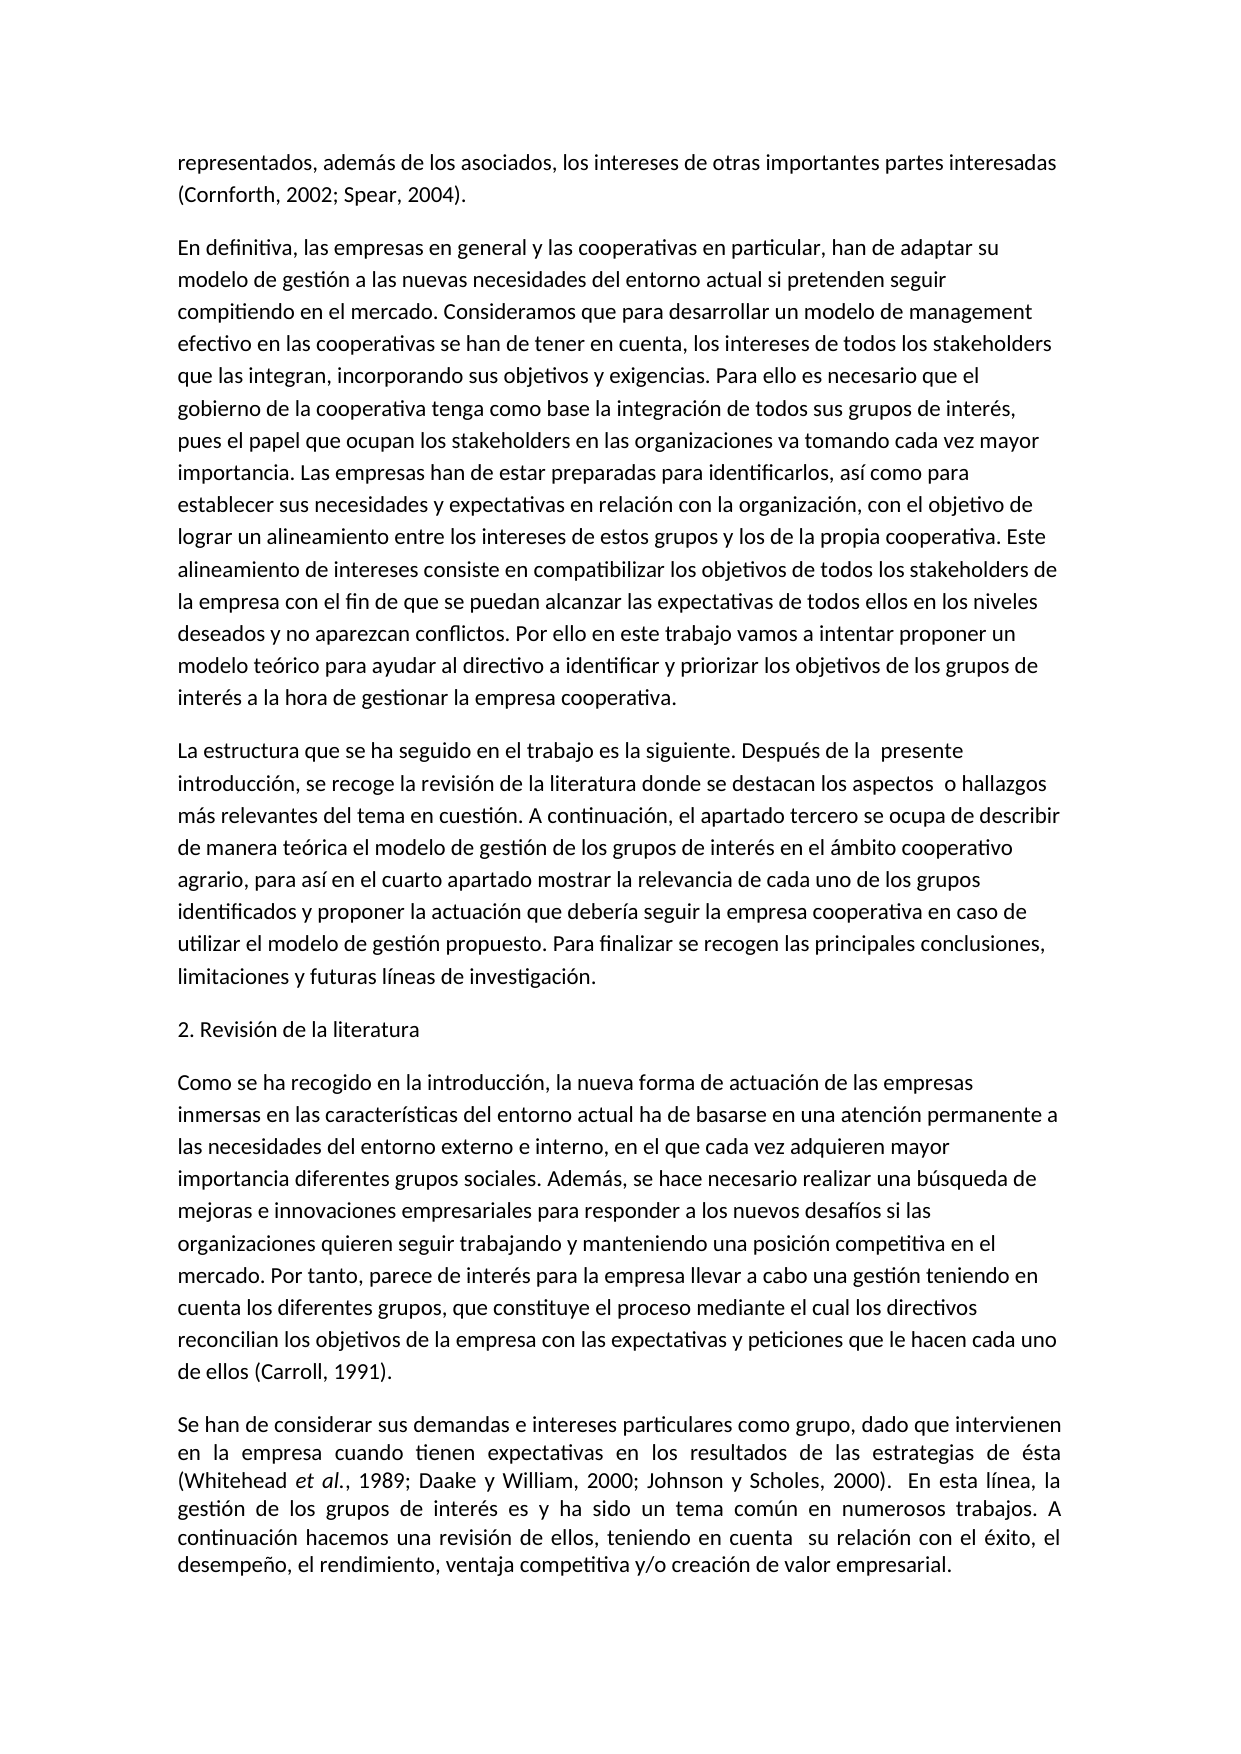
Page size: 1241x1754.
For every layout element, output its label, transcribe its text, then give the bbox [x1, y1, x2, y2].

text Como se ha recogido en la introducción, la nueva forma de actuación de las empresas inmersas en las características del entorno actual ha de basarse en una atención permanente a las necesidades del entorno externo e interno, en el que cada vez adquieren mayor importancia diferentes grupos sociales. Además, se hace necesario realizar una búsqueda de mejoras e innovaciones empresariales para responder a los nuevos desafíos si las organizaciones quieren seguir trabajando y manteniendo una posición competitiva en el mercado. Por tanto, parece de interés para la empresa llevar a cabo una gestión teniendo en cuenta los diferentes grupos, que constituye el proceso mediante el cual los directivos reconcilian los objetivos de la empresa con las expectativas y peticiones que le hacen cada uno de ellos (Carroll, 1991). [177, 1068, 1063, 1386]
text En definitiva, las empresas en general y las cooperativas en particular, han de adaptar su modelo de gestión a las nuevas necesidades del entorno actual si pretenden seguir compitiendo en el mercado. Consideramos que para desarrollar un modelo de management efectivo en las cooperativas se han de tener en cuenta, los intereses de todos los stakeholders que las integran, incorporando sus objetivos y exigencias. Para ello es necesario que el gobierno de la cooperativa tenga como base la integración de todos sus grupos de interés, pues el papel que ocupan los stakeholders en las organizaciones va tomando cada vez mayor importancia. Las empresas han de estar preparadas para identificarlos, así como para establecer sus necesidades y expectativas en relación con la organización, con el objetivo de lograr un alineamiento entre los intereses de estos grupos y los de la propia cooperativa. Este alineamiento de intereses consiste en compatibilizar los objetivos de todos los stakeholders de la empresa con el fin de que se puedan alcanzar las expectativas de todos ellos en los niveles deseados y no aparezcan conflictos. Por ello en este trabajo vamos a intentar proponer un modelo teórico para ayudar al directivo a identificar y priorizar los objetivos de los grupos de interés a la hora de gestionar la empresa cooperativa. [177, 233, 1063, 711]
text La estructura que se ha seguido en el trabajo es la siguiente. Después de la presente introducción, se recoge la revisión de la literatura donde se destacan los aspectos o hallazgos más relevantes del tema en cuestión. A continuación, el apartado tercero se ocupa de describir de manera teórica el modelo de gestión de los grupos de interés en el ámbito cooperativo agrario, para así en el cuarto apartado mostrar la relevancia de cada uno de los grupos identificados y proponer la actuación que debería seguir la empresa cooperativa en caso de utilizar el modelo de gestión propuesto. Para finalizar se recogen las principales conclusiones, limitaciones y futuras líneas de investigación. [177, 736, 1063, 990]
text Se han de considerar sus demandas e intereses particulares como grupo, dado que intervienen en la empresa cuando tienen expectativas en los resultados de las estrategias de ésta (Whitehead et al., 1989; Daake y William, 2000; Johnson y Scholes, 2000). En esta línea, la gestión de los grupos de interés es y ha sido un tema común en numerosos trabajos. A continuación hacemos una revisión de ellos, teniendo en cuenta su relación con el éxito, el desempeño, el rendimiento, ventaja competitiva y/o creación de valor empresarial. [177, 1411, 1063, 1579]
text 2. Revisión de la literatura [177, 1015, 1063, 1043]
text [177, 148, 1063, 208]
